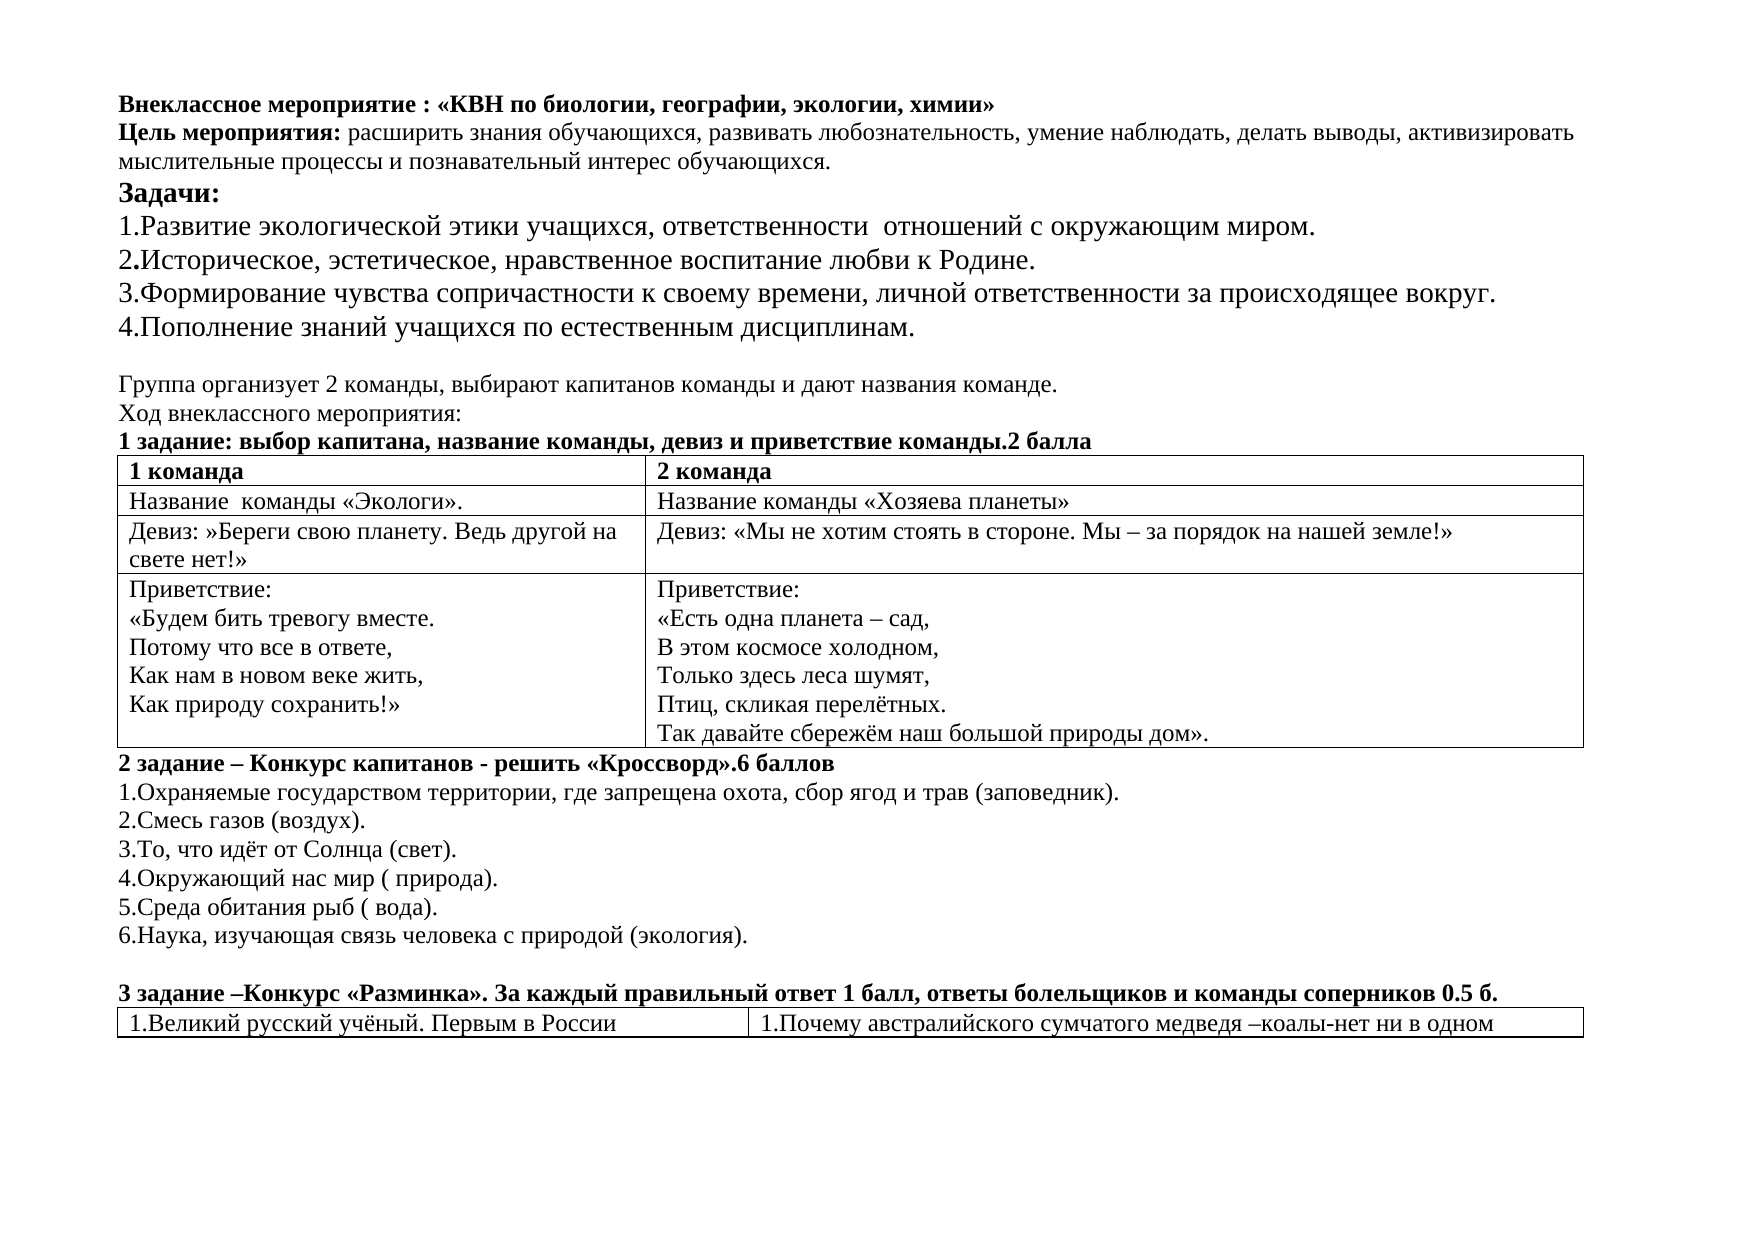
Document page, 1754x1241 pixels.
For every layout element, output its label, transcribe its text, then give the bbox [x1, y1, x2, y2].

text 2.Историческое, эстетическое, нравственное воспитание любви к Родине. [118, 242, 1636, 276]
text 1 задание: выбор капитана, название команды, девиз и приветствие команды.2 балла [118, 426, 1636, 455]
text 3.Формирование чувства сопричастности к своему времени, личной ответственности за происходящее вокруг. [118, 276, 1636, 309]
table_cell Название команды «Экологи». [118, 486, 645, 515]
table_header 2 команда [646, 456, 1583, 485]
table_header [118, 1008, 748, 1036]
table_cell Название команды «Хозяева планеты» [646, 486, 1583, 515]
text 4.Окружающий нас мир ( природа). [118, 863, 1636, 892]
text 1.Охраняемые государством территории, где запрещена охота, сбор ягод и трав (заповедник). [118, 777, 1636, 805]
text 2 задание – Конкурс капитанов - решить «Кроссворд».6 баллов [118, 748, 1636, 777]
table_cell Девиз: «Мы не хотим стоять в стороне. Мы – за порядок на нашей земле!» [646, 516, 1583, 573]
text 4.Пополнение знаний учащихся по естественным дисциплинам. [118, 309, 1636, 343]
text мыслительные процессы и познавательный интерес обучающихся. [118, 146, 1636, 175]
text 1.Развитие экологической этики учащихся, ответственности отношений с окружающим миром. [118, 208, 1636, 242]
table_cell Девиз: »Береги свою планету. Ведь другой на свете нет!» [118, 516, 645, 573]
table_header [749, 1008, 1583, 1036]
text Группа организует 2 команды, выбирают капитанов команды и дают названия команде. [118, 369, 1636, 398]
text 6.Наука, изучающая связь человека с природой (экология). [118, 920, 1636, 949]
text 2.Смесь газов (воздух). [118, 805, 1636, 834]
text Задачи: [118, 175, 1636, 208]
text 5.Среда обитания рыб ( вода). [118, 892, 1636, 920]
table_cell Приветствие: «Будем бить тревогу вместе. Потому что все в ответе, Как нам в новом веке жить, Как природу сохранить!» [118, 574, 645, 747]
text 3.То, что идёт от Солнца (свет). [118, 834, 1636, 863]
text Внеклассное мероприятие : «КВН по биологии, географии, экологии, химии» [118, 89, 1636, 117]
table_cell Приветствие: «Есть одна планета – сад, В этом космосе холодном, Только здесь леса шумят, Птиц, скликая перелётных. Так давайте сбережём наш большой природы дом». [646, 574, 1583, 747]
text 3 задание –Конкурс «Разминка». За каждый правильный ответ 1 балл, ответы болельщиков и команды соперников 0.5 б. [118, 978, 1636, 1007]
table_header 1 команда [118, 456, 645, 485]
text Цель мероприятия: расширить знания обучающихся, развивать любознательность, умение наблюдать, делать выводы, активизировать [118, 117, 1636, 146]
text Ход внеклассного мероприятия: [118, 398, 1636, 426]
